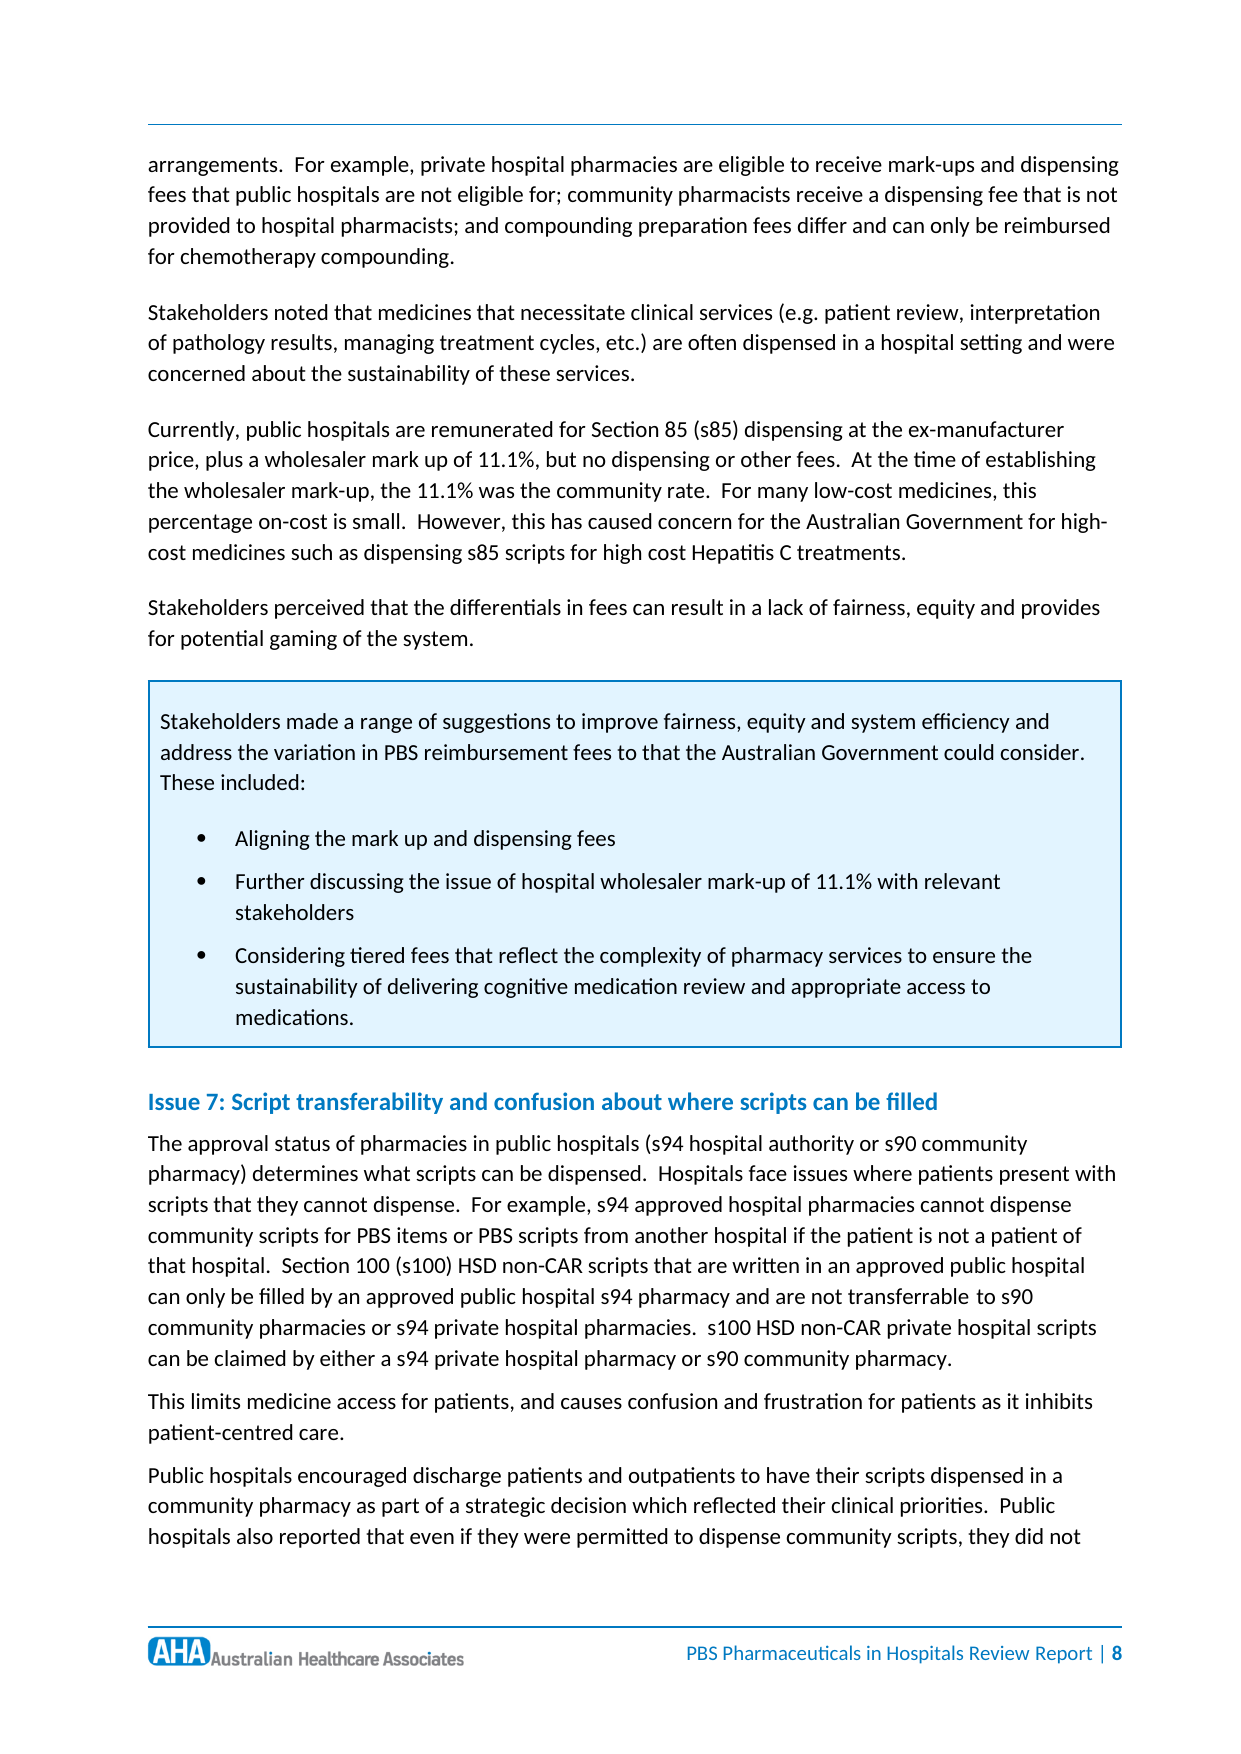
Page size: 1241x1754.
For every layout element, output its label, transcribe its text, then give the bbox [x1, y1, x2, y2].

text Stakeholders perceived that the differentials in fees can result in a lack of fairness, equity and provides for potential gaming of the system. [148, 593, 1122, 652]
list This limits medicine access for patients, and causes confusion and frustration for patients as it inhibits patient-centred care. [148, 1387, 1122, 1446]
subtitle Issue 7: Script transferability and confusion about where scripts can be filled [148, 1086, 1122, 1116]
picture [147, 1636, 464, 1666]
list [148, 1461, 1122, 1550]
text Stakeholders noted that medicines that necessitate clinical services (e.g. patient review, interpretation of pathology results, managing treatment cycles, etc.) are often dispensed in a hospital setting and were concerned about the sustainability of these services. [148, 298, 1122, 387]
list The approval status of pharmacies in public hospitals (s94 hospital authority or s90 community pharmacy) determines what scripts can be dispensed. Hospitals face issues where patients present with scripts that they cannot dispense. For example, s94 approved hospital pharmacies cannot dispense community scripts for PBS items or PBS scripts from another hospital if the patient is not a patient of that hospital. Section 100 (s100) HSD non-CAR scripts that are written in an approved public hospital can only be filled by an approved public hospital s94 pharmacy and are not transferrable to s90 community pharmacies or s94 private hospital pharmacies. s100 HSD non-CAR private hospital scripts can be claimed by either a s94 private hospital pharmacy or s90 community pharmacy. [148, 1129, 1122, 1372]
table_header Stakeholders made a range of suggestions to improve fairness, equity and system efficiency and address the variation in PBS reimbursement fees to that the Australian Government could consider. These included: Aligning the mark up and dispensing fees Further discussing the issue of hospital wholesaler mark-up of 11.1% with relevant stakeholders Considering tiered fees that reflect the complexity of pharmacy services to ensure the sustainability of delivering cognitive medication review and appropriate access to medications. [150, 682, 1120, 1046]
text Currently, public hospitals are remunerated for Section 85 (s85) dispensing at the ex-manufacturer price, plus a wholesaler mark up of 11.1%, but no dispensing or other fees. At the time of establishing the wholesaler mark-up, the 11.1% was the community rate. For many low-cost medicines, this percentage on-cost is small. However, this has caused concern for the Australian Government for high-cost medicines such as dispensing s85 scripts for high cost Hepatitis C treatments. [148, 415, 1122, 566]
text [148, 150, 1122, 270]
